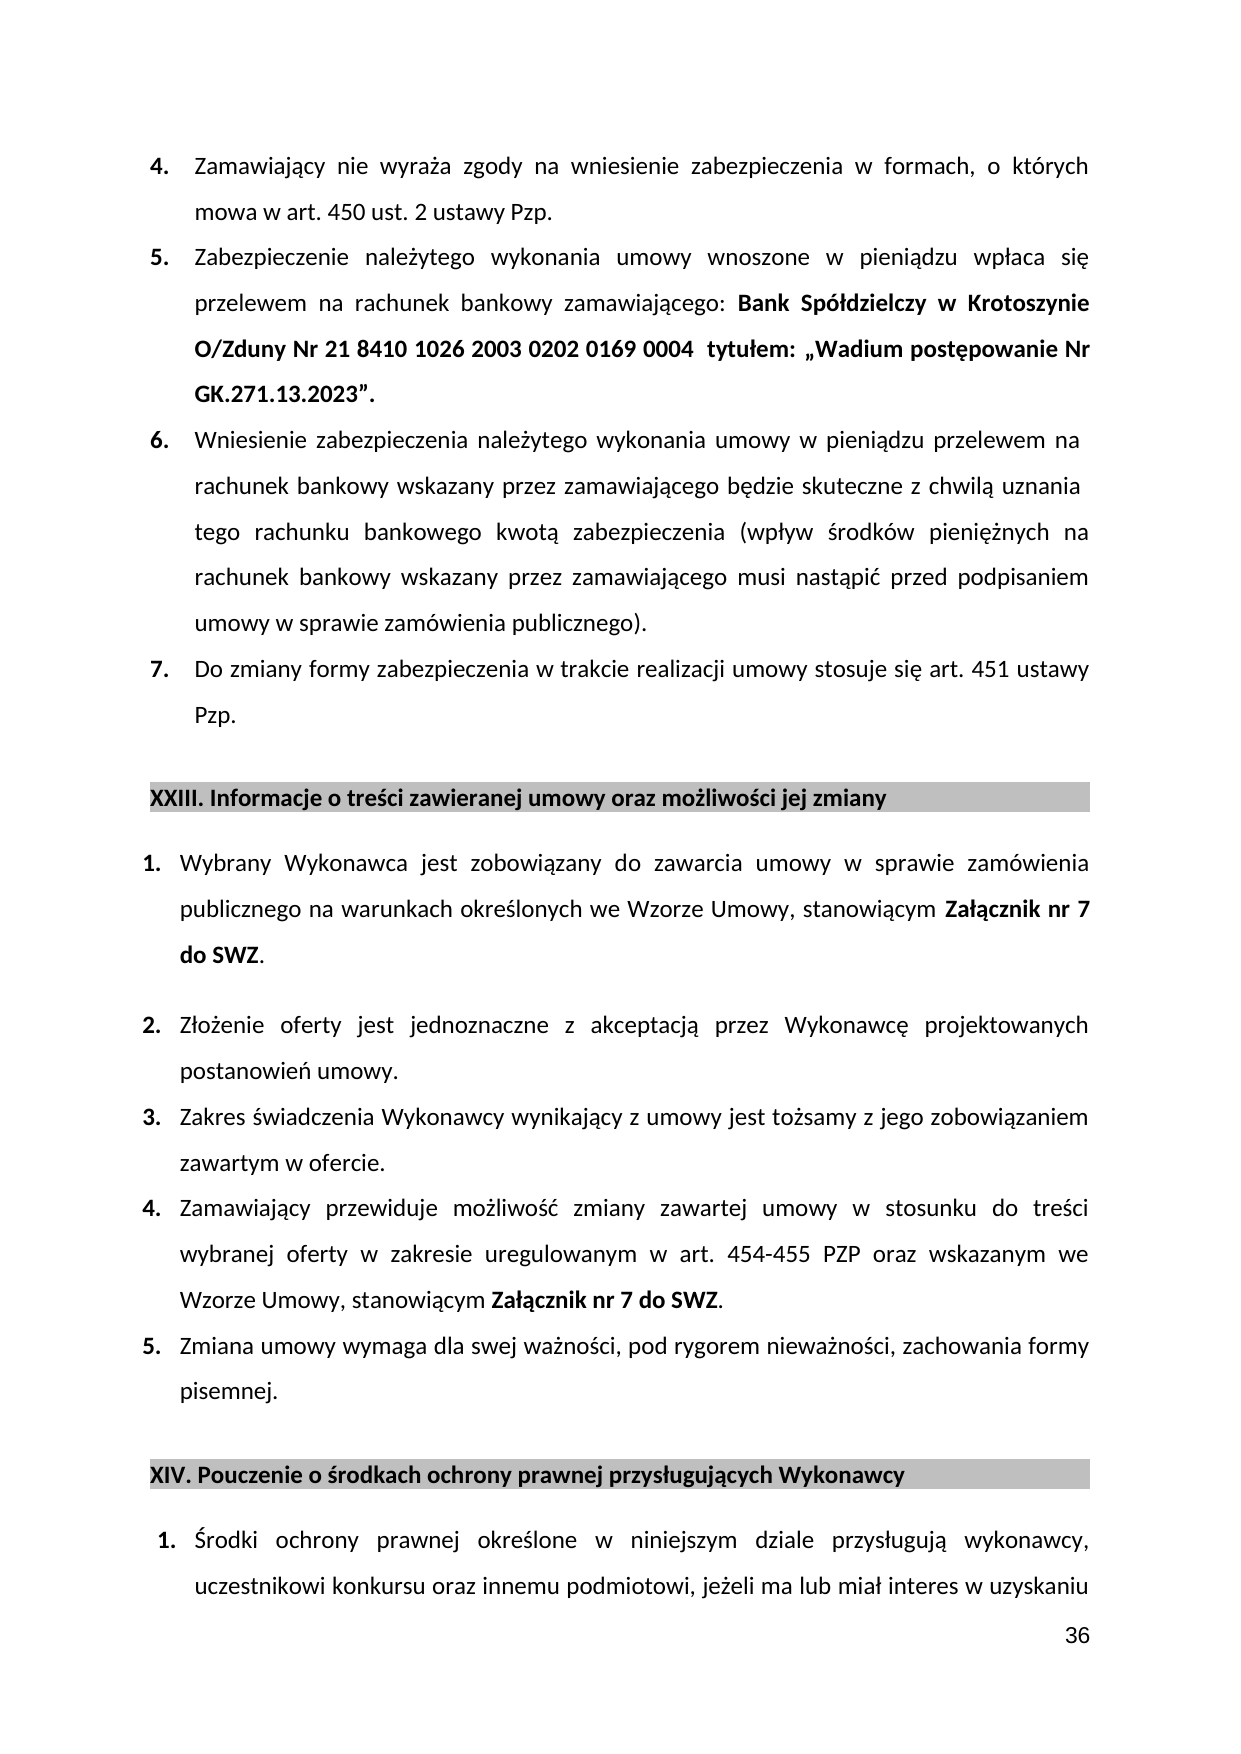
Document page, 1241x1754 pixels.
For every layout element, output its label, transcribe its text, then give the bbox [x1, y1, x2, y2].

list Zmiana umowy wymaga dla swej ważności, pod rygorem nieważności, zachowania formy pisemnej. [142, 1330, 1090, 1406]
list Zakres świadczenia Wykonawcy wynikający z umowy jest tożsamy z jego zobowiązaniem zawartym w ofercie. [142, 1101, 1090, 1177]
list Do zmiany formy zabezpieczenia w trakcie realizacji umowy stosuje się art. 451 ustawy Pzp. [150, 653, 1090, 729]
list Zamawiający nie wyraża zgody na wniesienie zabezpieczenia w formach, o których mowa w art. 450 ust. 2 ustawy Pzp. [150, 150, 1090, 226]
list Wniesienie zabezpieczenia należytego wykonania umowy w pieniądzu przelewem na rachunek bankowy wskazany przez zamawiającego będzie skuteczne z chwilą uznania tego rachunku bankowego kwotą zabezpieczenia (wpływ środków pieniężnych na rachunek bankowy wskazany przez zamawiającego musi nastąpić przed podpisaniem umowy w sprawie zamówienia publicznego). [150, 424, 1090, 638]
list Zamawiający przewiduje możliwość zmiany zawartej umowy w stosunku do treści wybranej oferty w zakresie uregulowanym w art. 454-455 PZP oraz wskazanym we Wzorze Umowy, stanowiącym Załącznik nr 7 do SWZ. [142, 1193, 1090, 1314]
subtitle XIV. Pouczenie o środkach ochrony prawnej przysługujących Wykonawcy [150, 1459, 1090, 1489]
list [157, 1524, 1090, 1601]
list Złożenie oferty jest jednoznaczne z akceptacją przez Wykonawcę projektowanych postanowień umowy. [142, 1010, 1090, 1086]
subtitle XXIII. Informacje o treści zawieranej umowy oraz możliwości jej zmiany [150, 782, 1090, 812]
list Wybrany Wykonawca jest zobowiązany do zawarcia umowy w sprawie zamówienia publicznego na warunkach określonych we Wzorze Umowy, stanowiącym Załącznik nr 7 do SWZ. [142, 847, 1090, 969]
list Zabezpieczenie należytego wykonania umowy wnoszone w pieniądzu wpłaca się przelewem na rachunek bankowy zamawiającego: Bank Spółdzielczy w Krotoszynie O/Zduny Nr 21 8410 1026 2003 0202 0169 0004 tytułem: „Wadium postępowanie Nr GK.271.13.2023”. [150, 241, 1090, 409]
